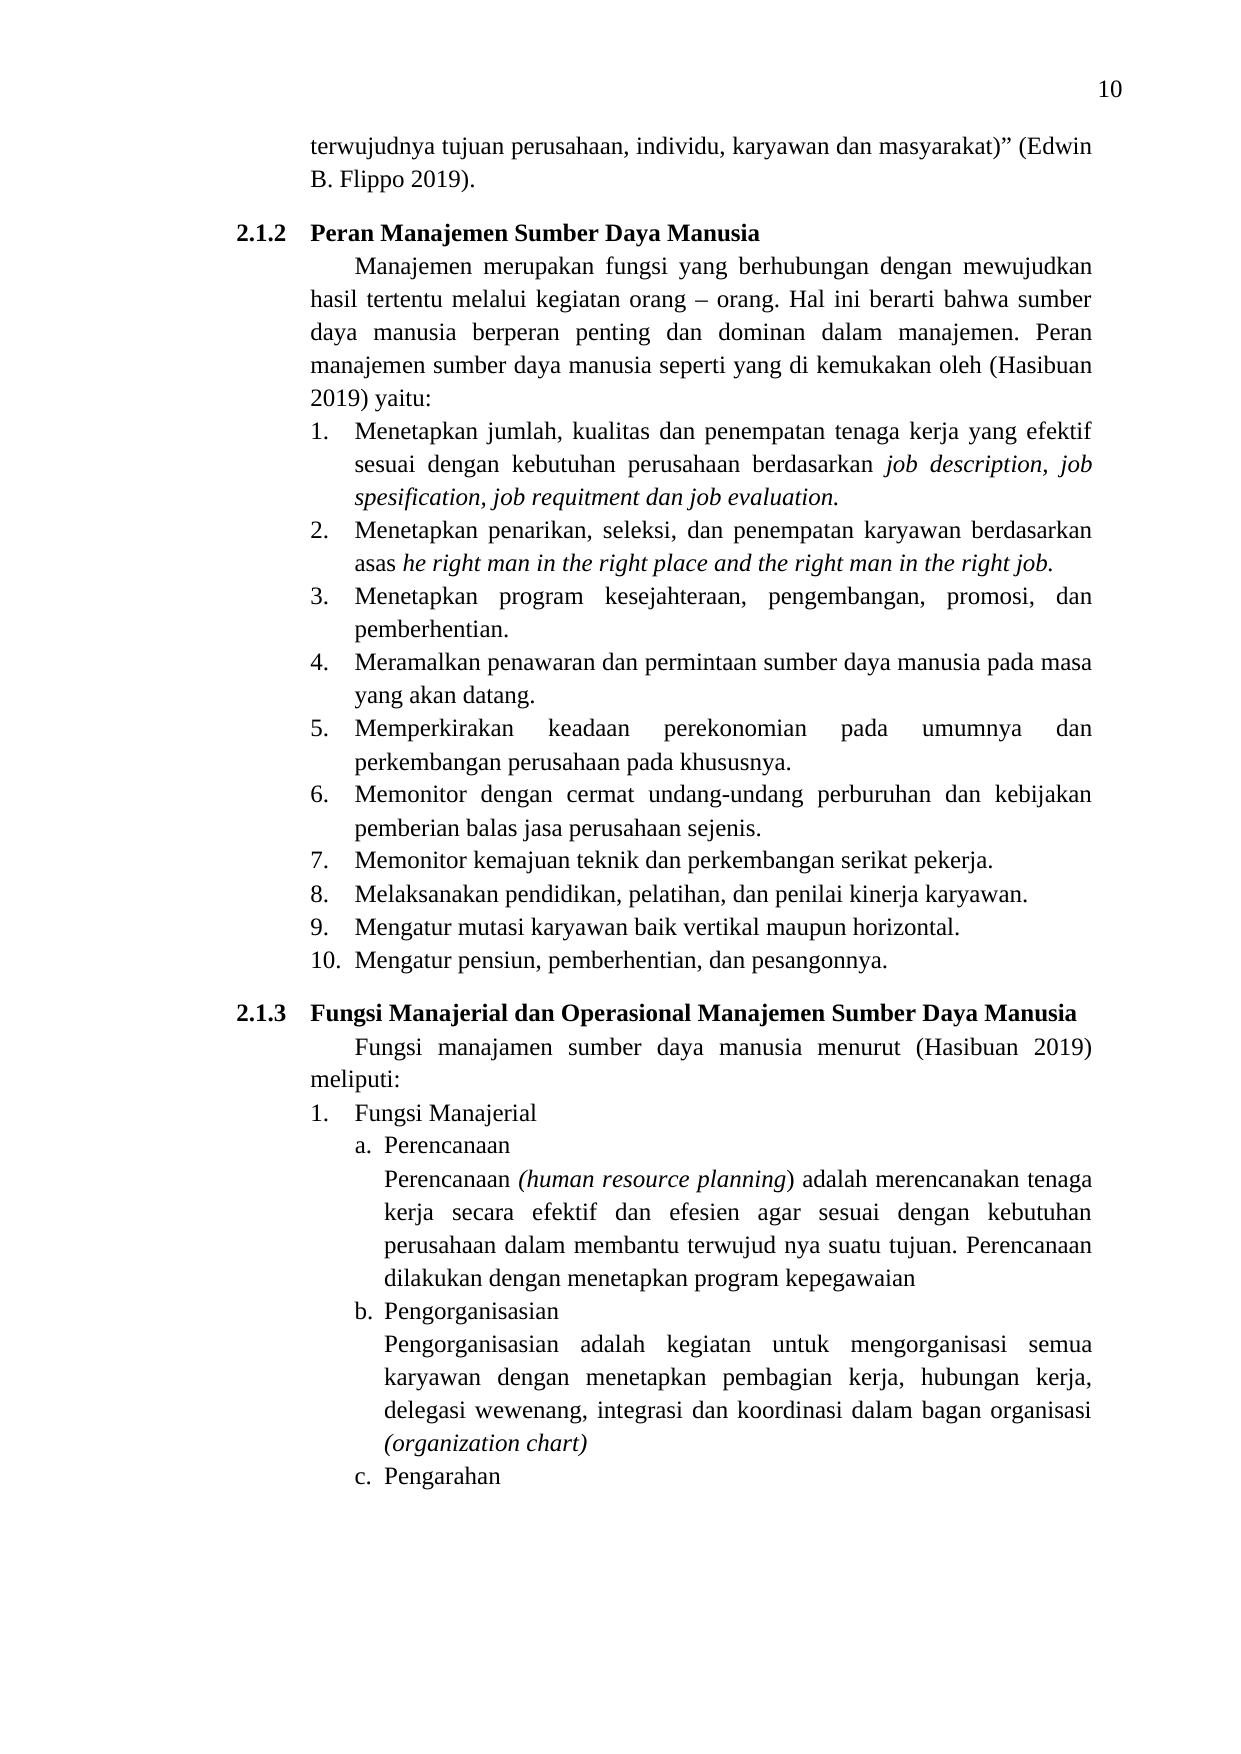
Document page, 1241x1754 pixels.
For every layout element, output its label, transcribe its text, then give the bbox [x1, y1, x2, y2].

list Meramalkan penawaran dan permintaan sumber daya manusia pada masa yang akan datang. [310, 647, 1093, 709]
list Menetapkan jumlah, kualitas dan penempatan tenaga kerja yang efektif sesuai dengan kebutuhan perusahaan berdasarkan job description, job spesification, job requitment dan job evaluation. [310, 416, 1093, 511]
list Mengatur pensiun, pemberhentian, dan pesangonnya. [310, 945, 1093, 973]
list Manajemen merupakan fungsi yang berhubungan dengan mewujudkan hasil tertentu melalui kegiatan orang – orang. Hal ini berarti bahwa sumber daya manusia berperan penting dan dominan dalam manajemen. Peran manajemen sumber daya manusia seperti yang di kemukakan oleh (Hasibuan 2019) yaitu: [310, 251, 1093, 412]
text Fungsi Manajerial dan Operasional Manajemen Sumber Daya Manusia [236, 998, 1093, 1027]
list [310, 131, 1093, 193]
list Menetapkan program kesejahteraan, pengembangan, promosi, dan pemberhentian. [310, 581, 1093, 643]
list Mengatur mutasi karyawan baik vertikal maupun horizontal. [310, 912, 1093, 940]
list Perencanaan [354, 1131, 1093, 1159]
list Memonitor dengan cermat undang-undang perburuhan dan kebijakan pemberian balas jasa perusahaan sejenis. [310, 779, 1093, 841]
list Memperkirakan keadaan perekonomian pada umumnya dan perkembangan perusahaan pada khususnya. [310, 713, 1093, 775]
list Melaksanakan pendidikan, pelatihan, dan penilai kinerja karyawan. [310, 879, 1093, 907]
list Fungsi Manajerial [310, 1098, 1093, 1126]
list Perencanaan (human resource planning) adalah merencanakan tenaga kerja secara efektif dan efesien agar sesuai dengan kebutuhan perusahaan dalam membantu terwujud nya suatu tujuan. Perencanaan dilakukan dengan menetapkan program kepegawaian [384, 1164, 1093, 1291]
list Fungsi manajamen sumber daya manusia menurut (Hasibuan 2019) meliputi: [310, 1032, 1093, 1093]
text Peran Manajemen Sumber Daya Manusia [236, 218, 1122, 247]
list Memonitor kemajuan teknik dan perkembangan serikat pekerja. [310, 846, 1093, 874]
list Pengorganisasian [354, 1296, 1093, 1324]
list Menetapkan penarikan, seleksi, dan penempatan karyawan berdasarkan asas he right man in the right place and the right man in the right job. [310, 515, 1093, 577]
list Pengorganisasian adalah kegiatan untuk mengorganisasi semua karyawan dengan menetapkan pembagian kerja, hubungan kerja, delegasi wewenang, integrasi dan koordinasi dalam bagan organisasi (organization chart) [384, 1329, 1093, 1457]
list Pengarahan [354, 1461, 1093, 1489]
